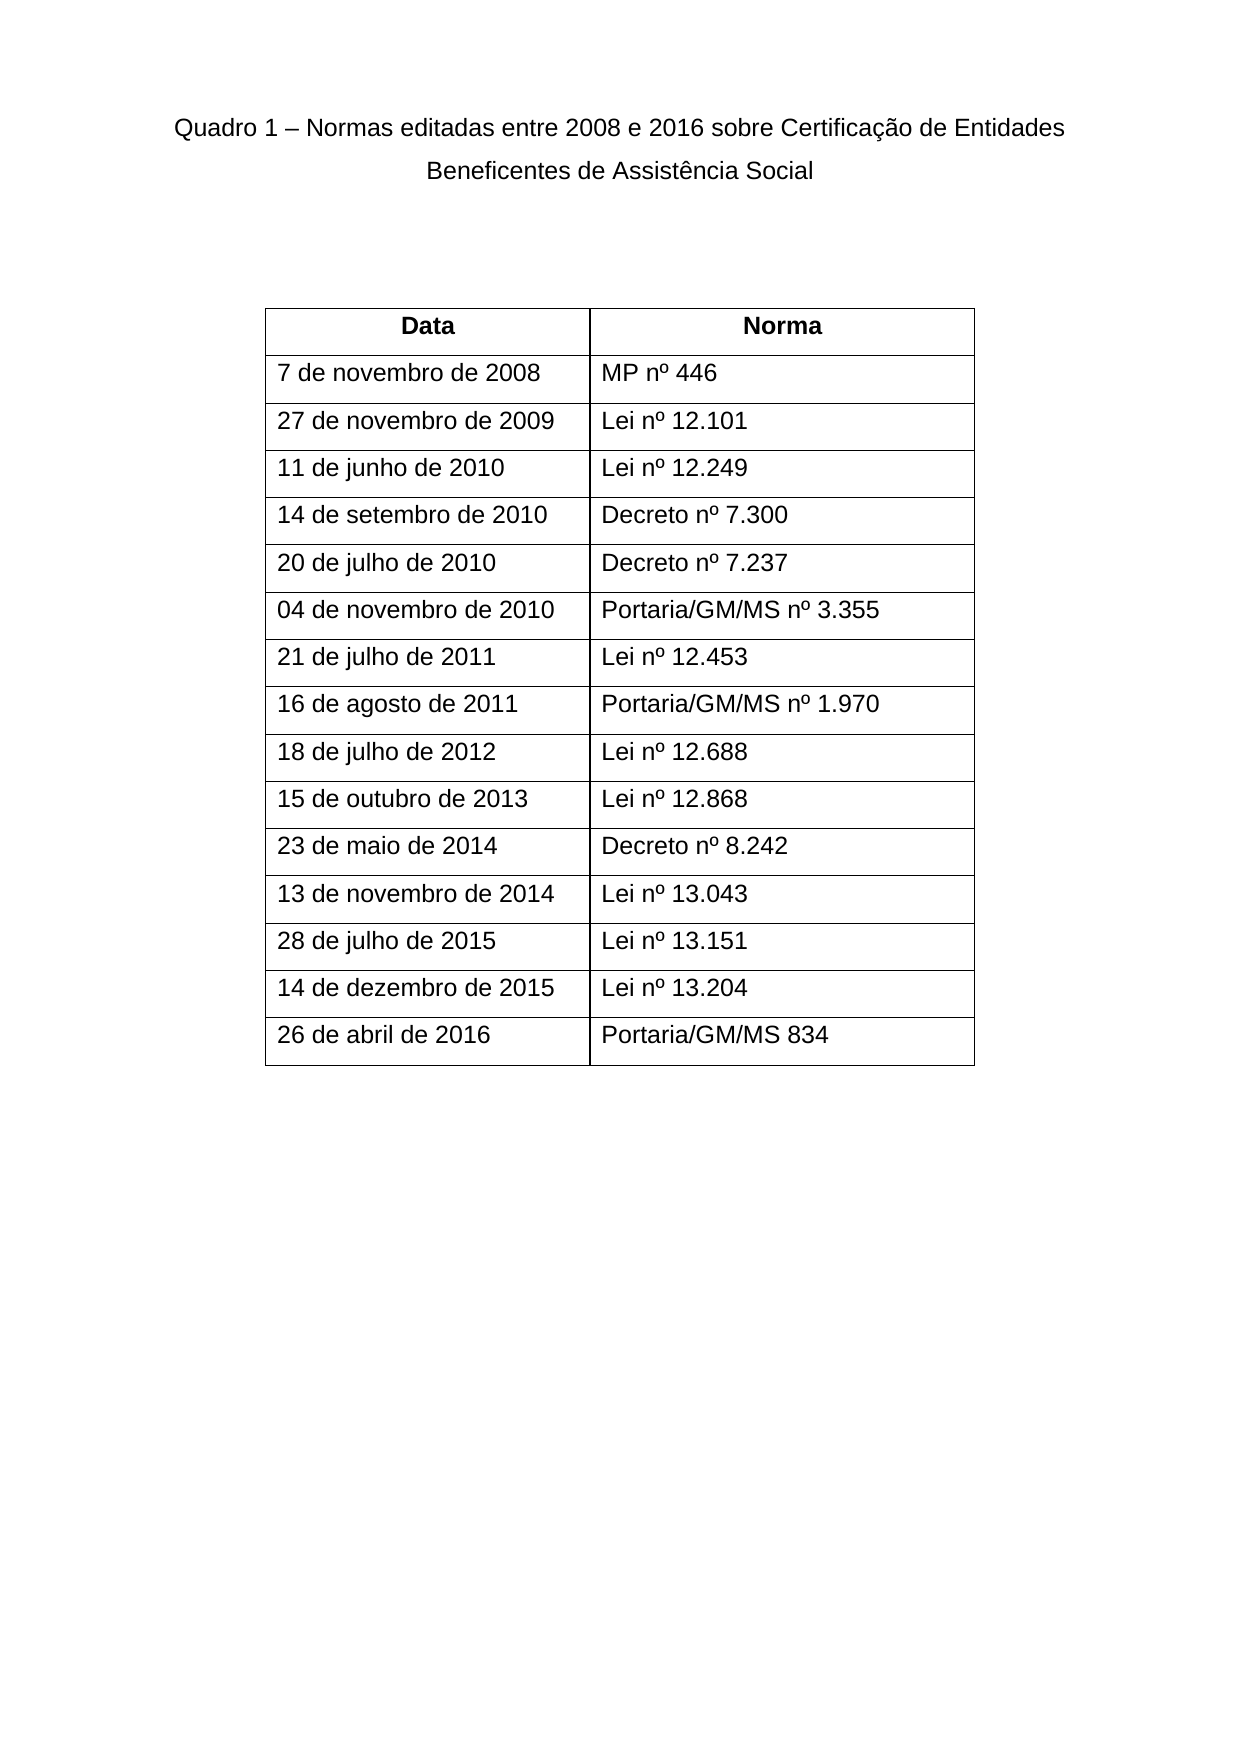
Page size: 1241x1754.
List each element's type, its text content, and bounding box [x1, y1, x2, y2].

table_cell Decreto nº 7.237 [591, 545, 974, 592]
table_cell 04 de novembro de 2010 [266, 593, 589, 639]
table_cell 18 de julho de 2012 [266, 735, 589, 781]
table_cell 21 de julho de 2011 [266, 640, 589, 686]
table_cell Portaria/GM/MS nº 3.355 [591, 593, 974, 639]
table_cell 11 de junho de 2010 [266, 451, 589, 497]
table_cell Lei nº 12.249 [591, 451, 974, 497]
table_cell Lei nº 12.868 [591, 782, 974, 828]
table_cell 7 de novembro de 2008 [266, 356, 589, 402]
table_cell Lei nº 12.688 [591, 735, 974, 781]
table_cell Lei nº 13.204 [591, 971, 974, 1017]
table_cell Decreto nº 7.300 [591, 498, 974, 544]
table_header Data [266, 309, 589, 355]
table_cell Lei nº 13.151 [591, 924, 974, 970]
table_cell 16 de agosto de 2011 [266, 687, 589, 733]
table_cell Lei nº 13.043 [591, 876, 974, 923]
table_cell 15 de outubro de 2013 [266, 782, 589, 828]
table_cell 20 de julho de 2010 [266, 545, 589, 592]
table_cell Lei nº 12.101 [591, 404, 974, 450]
table_cell 14 de setembro de 2010 [266, 498, 589, 544]
table_cell Decreto nº 8.242 [591, 829, 974, 875]
table_cell Portaria/GM/MS nº 1.970 [591, 687, 974, 733]
table_cell 28 de julho de 2015 [266, 924, 589, 970]
table_cell MP nº 446 [591, 356, 974, 402]
table_cell 14 de dezembro de 2015 [266, 971, 589, 1017]
table_cell 23 de maio de 2014 [266, 829, 589, 875]
table_cell 27 de novembro de 2009 [266, 404, 589, 450]
table_cell Portaria/GM/MS 834 [591, 1018, 974, 1064]
text Quadro 1 – Normas editadas entre 2008 e 2016 sobre Certificação de Entidades Beneficentes de Assistência Social [150, 112, 1090, 184]
table_cell 26 de abril de 2016 [266, 1018, 589, 1064]
table_cell Lei nº 12.453 [591, 640, 974, 686]
table_header Norma [591, 309, 974, 355]
table_cell 13 de novembro de 2014 [266, 876, 589, 923]
